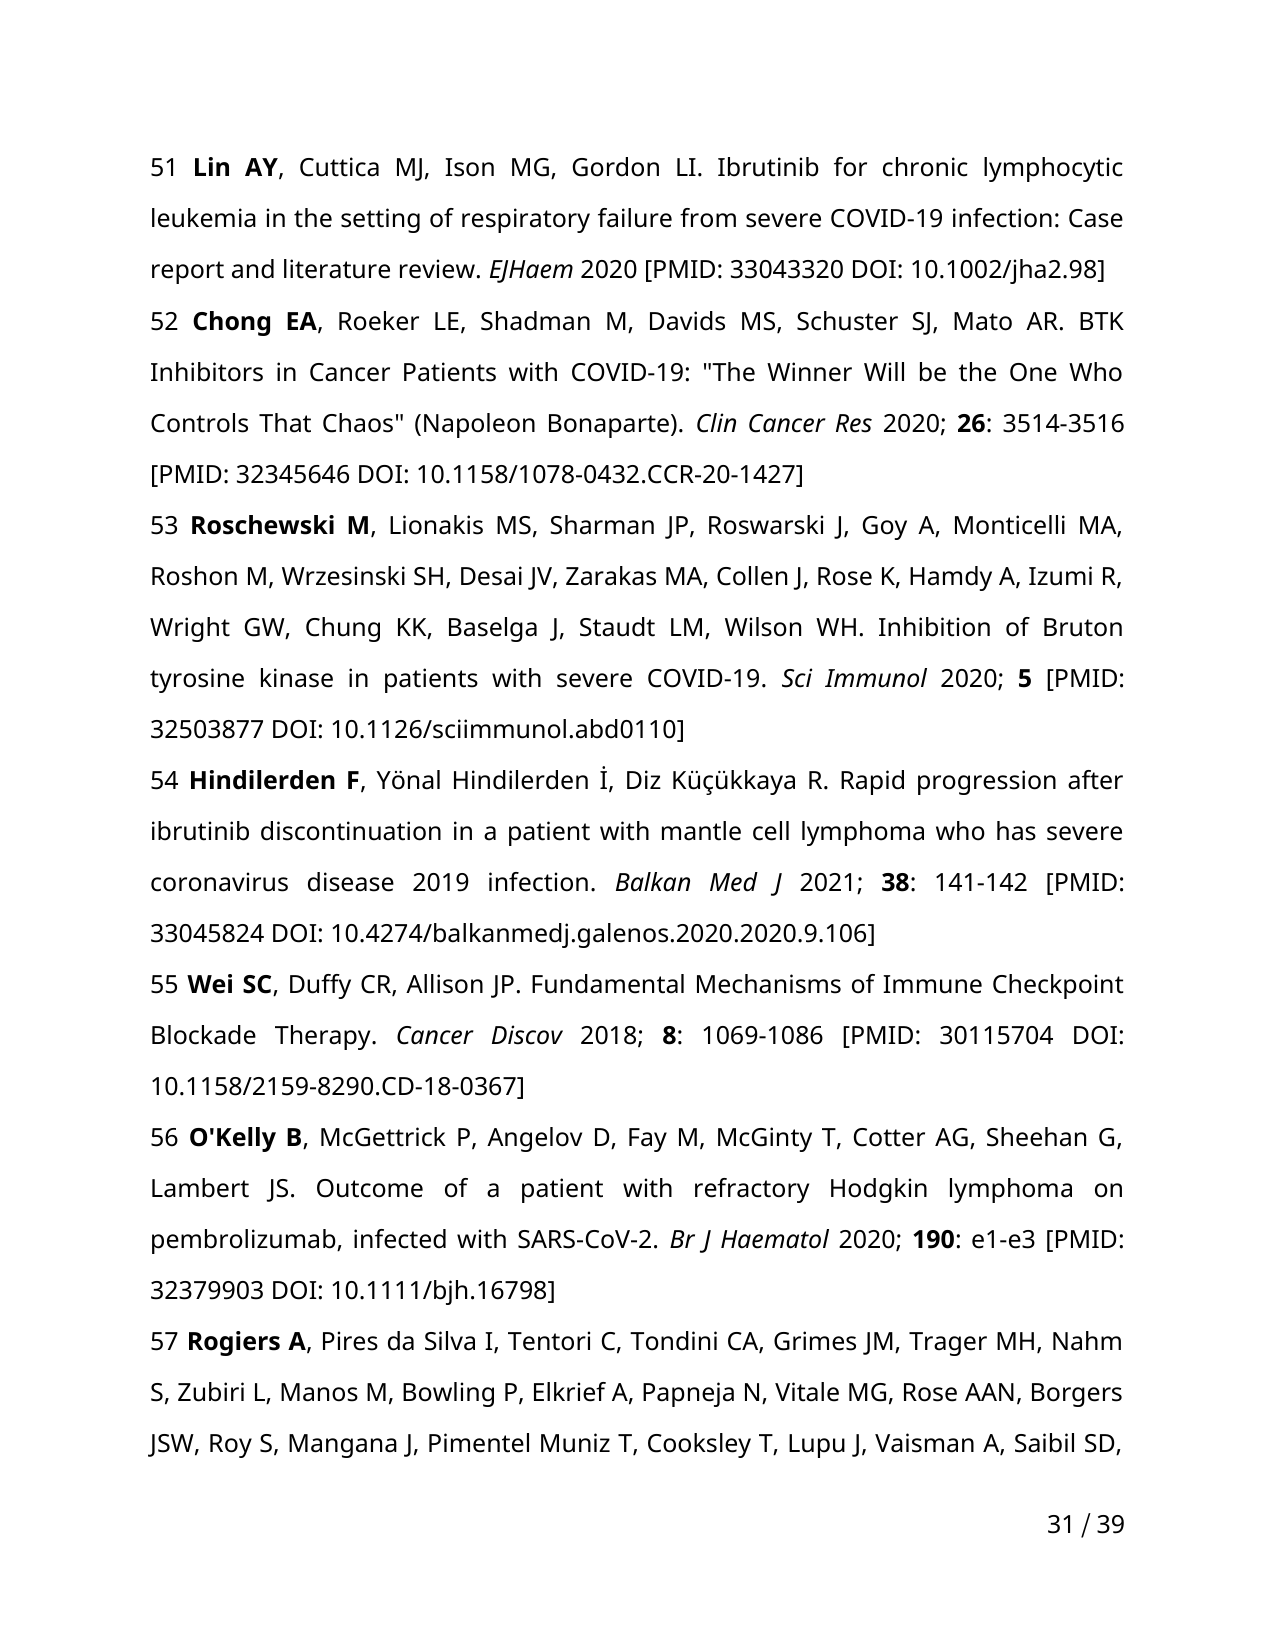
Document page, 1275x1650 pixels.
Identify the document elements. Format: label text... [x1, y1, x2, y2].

text 52 Chong EA, Roeker LE, Shadman M, Davids MS, Schuster SJ, Mato AR. BTK Inhibitors in Cancer Patients with COVID-19: "The Winner Will be the One Who Controls That Chaos" (Napoleon Bonaparte). Clin Cancer Res 2020; 26: 3514-3516 [PMID: 32345646 DOI: 10.1158/1078-0432.CCR-20-1427] [150, 303, 1125, 490]
text 53 Roschewski M, Lionakis MS, Sharman JP, Roswarski J, Goy A, Monticelli MA, Roshon M, Wrzesinski SH, Desai JV, Zarakas MA, Collen J, Rose K, Hamdy A, Izumi R, Wright GW, Chung KK, Baselga J, Staudt LM, Wilson WH. Inhibition of Bruton tyrosine kinase in patients with severe COVID-19. Sci Immunol 2020; 5 [PMID: 32503877 DOI: 10.1126/sciimmunol.abd0110] [150, 507, 1125, 746]
text 56 O'Kelly B, McGettrick P, Angelov D, Fay M, McGinty T, Cotter AG, Sheehan G, Lambert JS. Outcome of a patient with refractory Hodgkin lymphoma on pembrolizumab, infected with SARS-CoV-2. Br J Haematol 2020; 190: e1-e3 [PMID: 32379903 DOI: 10.1111/bjh.16798] [150, 1120, 1125, 1307]
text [150, 1324, 1125, 1460]
text 55 Wei SC, Duffy CR, Allison JP. Fundamental Mechanisms of Immune Checkpoint Blockade Therapy. Cancer Discov 2018; 8: 1069-1086 [PMID: 30115704 DOI: 10.1158/2159-8290.CD-18-0367] [150, 967, 1125, 1103]
text 54 Hindilerden F, Yönal Hindilerden İ, Diz Küçükkaya R. Rapid progression after ibrutinib discontinuation in a patient with mantle cell lymphoma who has severe coronavirus disease 2019 infection. Balkan Med J 2021; 38: 141-142 [PMID: 33045824 DOI: 10.4274/balkanmedj.galenos.2020.2020.9.106] [150, 762, 1125, 950]
text 51 Lin AY, Cuttica MJ, Ison MG, Gordon LI. Ibrutinib for chronic lymphocytic leukemia in the setting of respiratory failure from severe COVID-19 infection: Case report and literature review. EJHaem 2020 [PMID: 33043320 DOI: 10.1002/jha2.98] [150, 150, 1125, 286]
